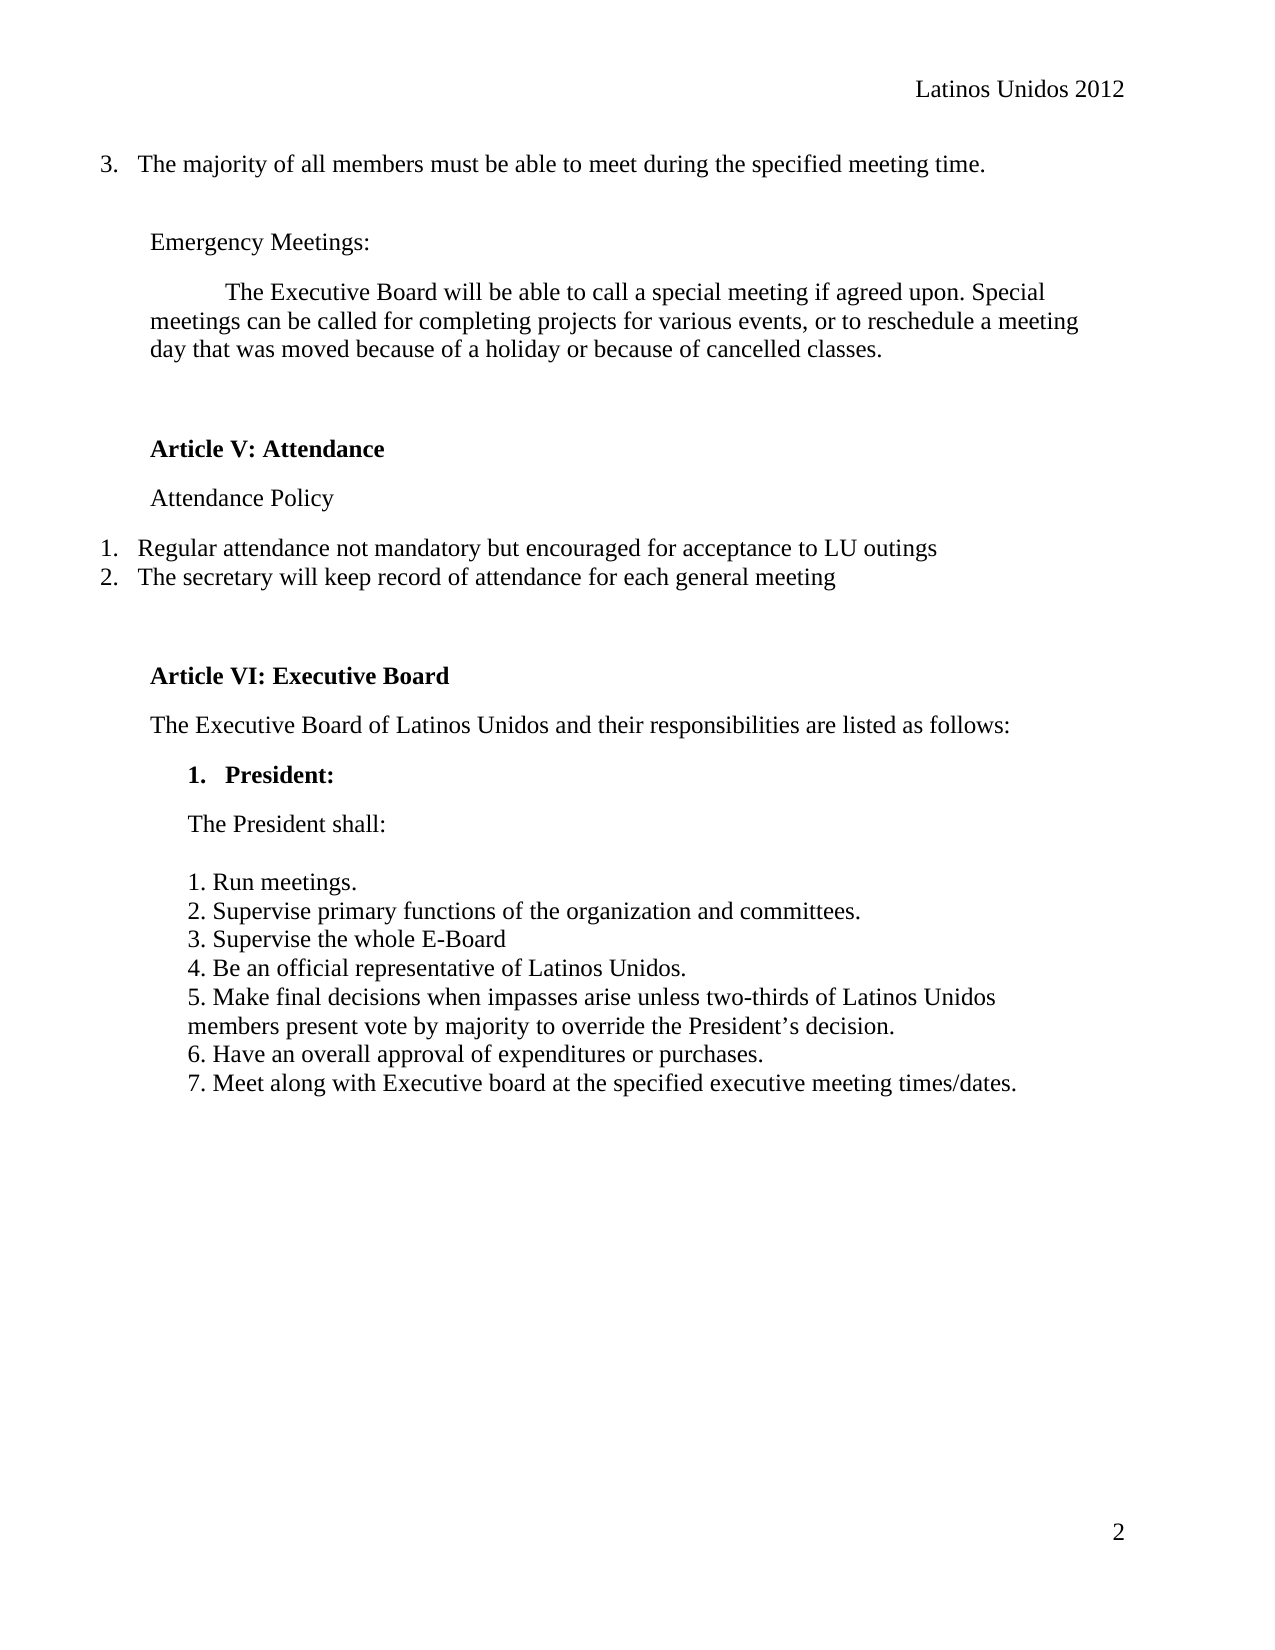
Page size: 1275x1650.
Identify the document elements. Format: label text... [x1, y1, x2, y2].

text Attendance Policy [150, 483, 1137, 512]
text The Executive Board of Latinos Unidos and their responsibilities are listed as follows: [150, 710, 1137, 739]
list Supervise the whole E-Board [187, 924, 1137, 953]
list Run meetings. [187, 867, 1137, 896]
list The secretary will keep record of attendance for each general meeting [100, 562, 1137, 590]
text The President shall: [187, 809, 1137, 838]
list Be an official representative of Latinos Unidos. [187, 953, 1137, 982]
list Regular attendance not mandatory but encouraged for acceptance to LU outings [100, 533, 1137, 562]
list The majority of all members must be able to meet during the specified meeting time. [100, 149, 1137, 178]
list Have an overall approval of expenditures or purchases. [187, 1039, 1137, 1068]
list Make final decisions when impasses arise unless two-thirds of Latinos Unidos members present vote by majority to override the President’s decision. [187, 982, 1094, 1039]
list Meet along with Executive board at the specified executive meeting times/dates. [187, 1068, 1137, 1097]
subtitle Article V: Attendance [150, 434, 1137, 463]
text Emergency Meetings: [150, 227, 993, 256]
text The Executive Board will be able to call a special meeting if agreed upon. Special meetings can be called for completing projects for various events, or to reschedule a meeting day that was moved because of a holiday or because of cancelled classes. [150, 277, 1121, 363]
subtitle Article VI: Executive Board [150, 661, 1137, 690]
list Supervise primary functions of the organization and committees. [187, 896, 1137, 924]
subtitle 1. President: [187, 760, 1137, 789]
